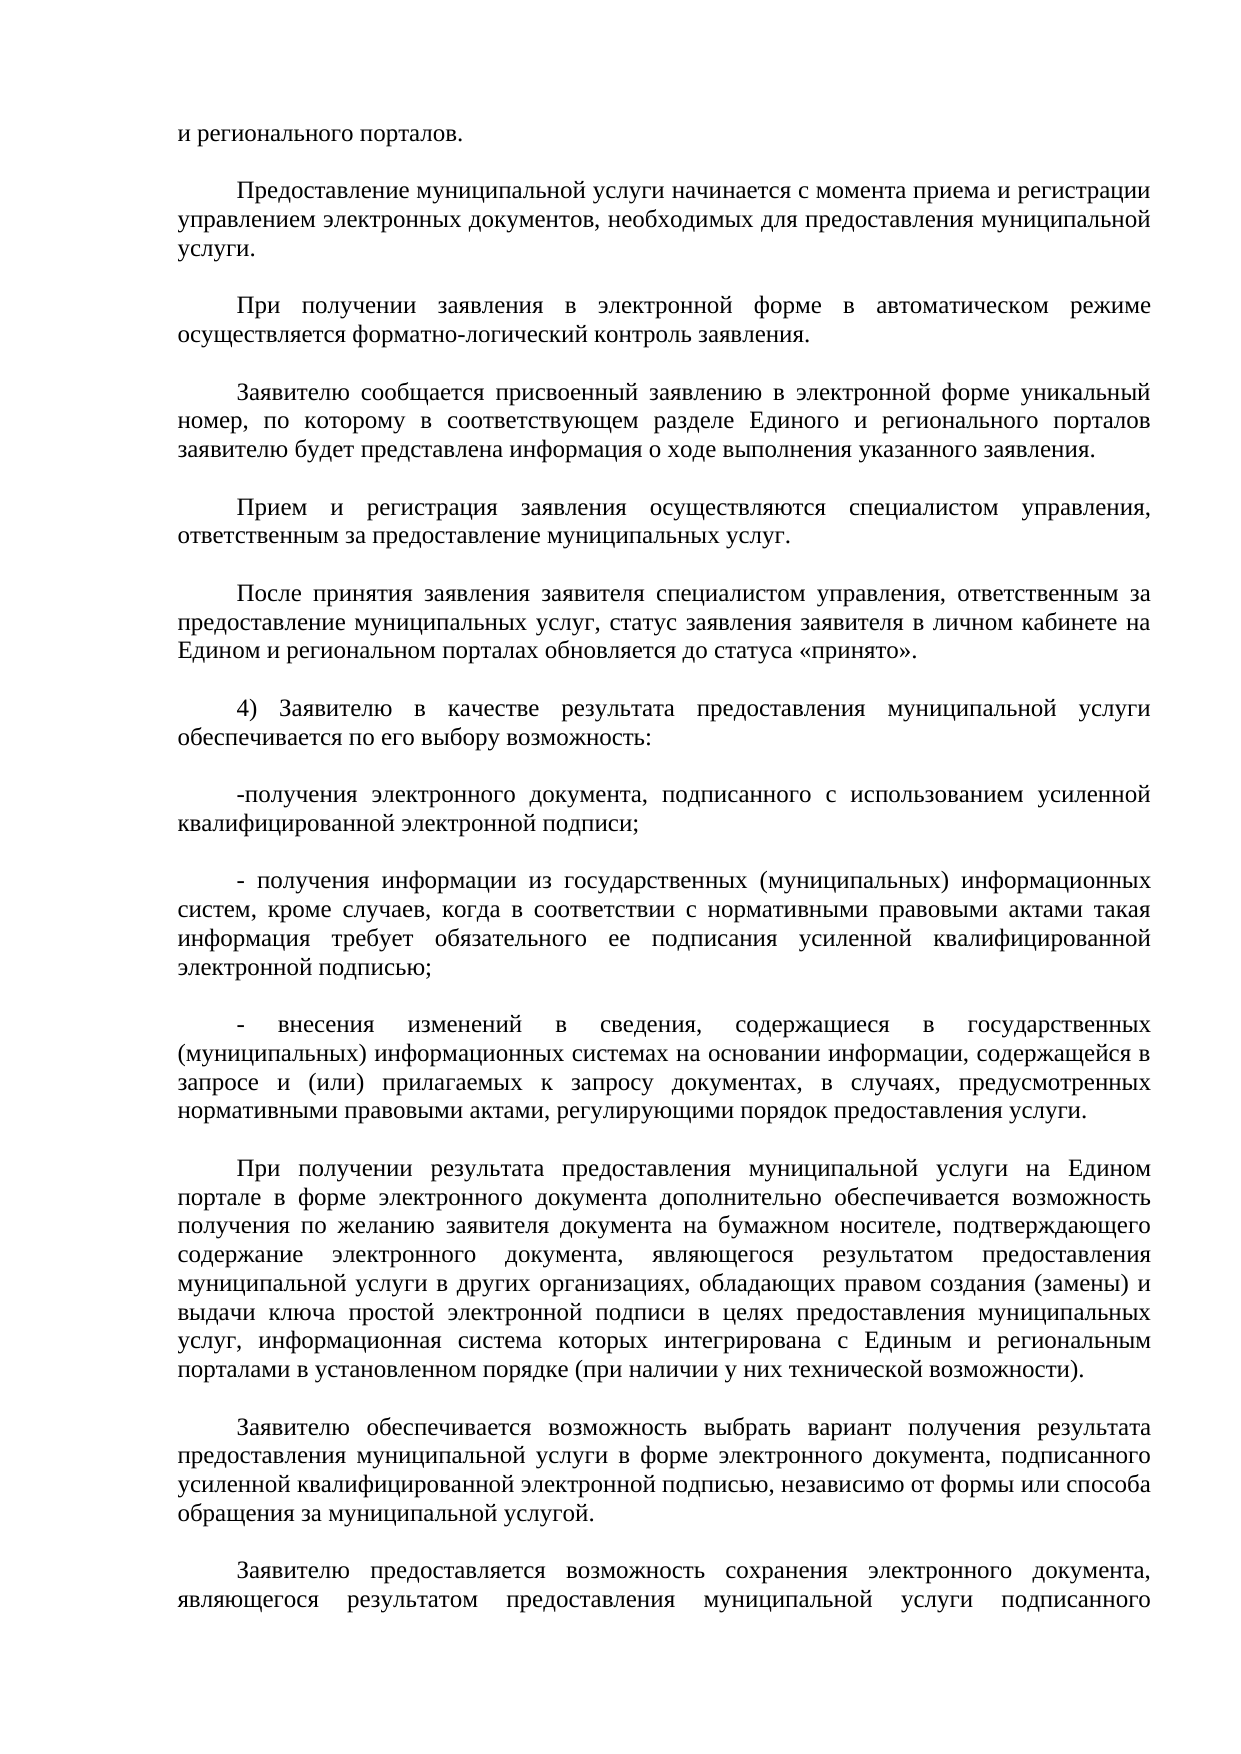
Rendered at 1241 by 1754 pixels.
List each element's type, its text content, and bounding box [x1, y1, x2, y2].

text - получения информации из государственных (муниципальных) информационных систем, кроме случаев, когда в соответствии с нормативными правовыми актами такая информация требует обязательного ее подписания усиленной квалифицированной электронной подписью; [177, 866, 1152, 981]
text Прием и регистрация заявления осуществляются специалистом управления, ответственным за предоставление муниципальных услуг. [177, 492, 1152, 549]
text При получении заявления в электронной форме в автоматическом режиме осуществляется форматно-логический контроль заявления. [177, 291, 1152, 348]
text - внесения изменений в сведения, содержащиеся в государственных (муниципальных) информационных системах на основании информации, содержащейся в запросе и (или) прилагаемых к запросу документах, в случаях, предусмотренных нормативными правовыми актами, регулирующими порядок предоставления услуги. [177, 1009, 1152, 1124]
text Заявителю обеспечивается возможность выбрать вариант получения результата предоставления муниципальной услуги в форме электронного документа, подписанного усиленной квалифицированной электронной подписью, независимо от формы или способа обращения за муниципальной услугой. [177, 1412, 1152, 1527]
text 4) Заявителю в качестве результата предоставления муниципальной услуги обеспечивается по его выбору возможность: [177, 693, 1152, 751]
text После принятия заявления заявителя специалистом управления, ответственным за предоставление муниципальных услуг, статус заявления заявителя в личном кабинете на Едином и региональном порталах обновляется до статуса «принято». [177, 578, 1152, 664]
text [177, 118, 1152, 147]
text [177, 1556, 1152, 1613]
text При получении результата предоставления муниципальной услуги на Едином портале в форме электронного документа дополнительно обеспечивается возможность получения по желанию заявителя документа на бумажном носителе, подтверждающего содержание электронного документа, являющегося результатом предоставления муниципальной услуги в других организациях, обладающих правом создания (замены) и выдачи ключа простой электронной подписи в целях предоставления муниципальных услуг, информационная система которых интегрирована с Единым и региональным порталами в установленном порядке (при наличии у них технической возможности). [177, 1153, 1152, 1383]
text Предоставление муниципальной услуги начинается с момента приема и регистрации управлением электронных документов, необходимых для предоставления муниципальной услуги. [177, 176, 1152, 262]
text -получения электронного документа, подписанного с использованием усиленной квалифицированной электронной подписи; [177, 779, 1152, 837]
text Заявителю сообщается присвоенный заявлению в электронной форме уникальный номер, по которому в соответствующем разделе Единого и регионального порталов заявителю будет представлена информация о ходе выполнения указанного заявления. [177, 377, 1152, 463]
